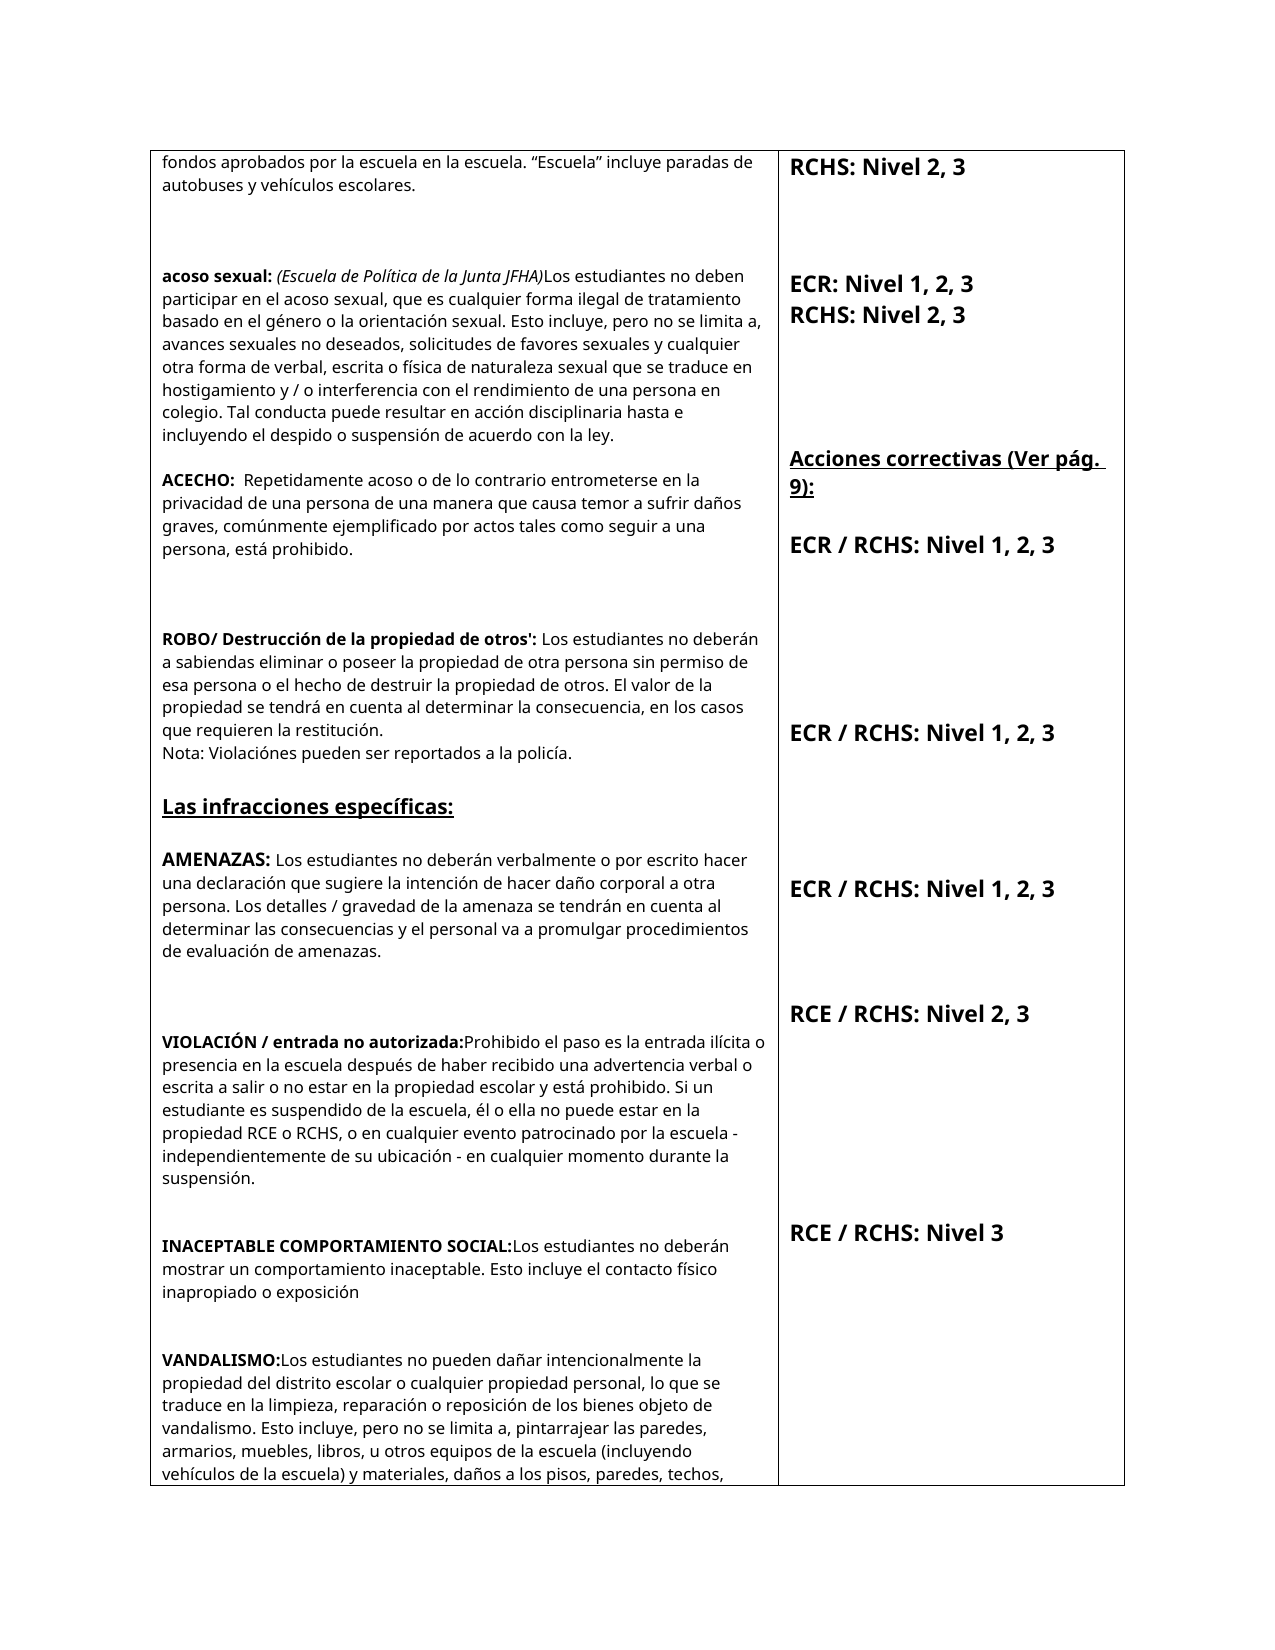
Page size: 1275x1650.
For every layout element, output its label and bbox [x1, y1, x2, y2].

table_header [151, 151, 778, 1485]
table_header [779, 151, 1124, 1485]
